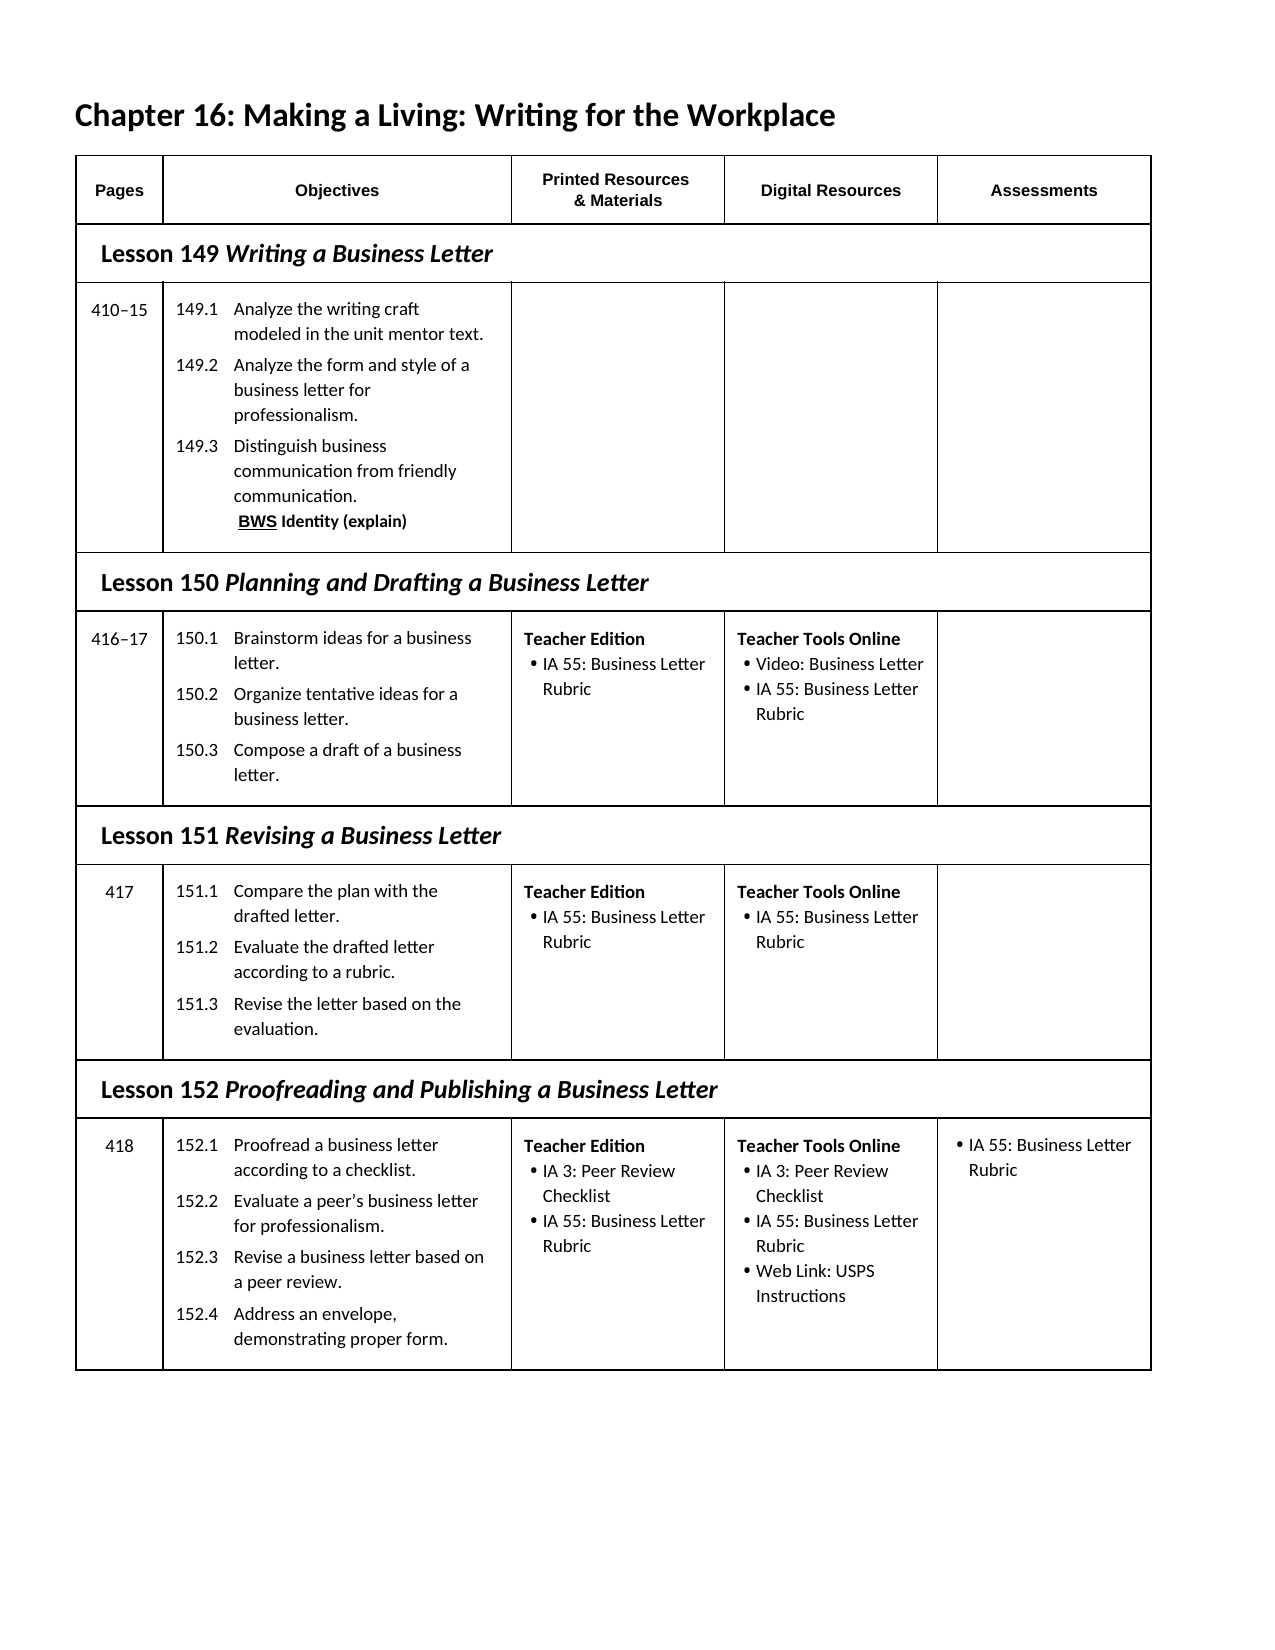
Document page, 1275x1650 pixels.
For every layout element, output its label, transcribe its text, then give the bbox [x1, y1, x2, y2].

table_cell Teacher Edition IA 55: Business Letter Rubric [512, 612, 724, 805]
table_cell 150.1 Brainstorm ideas for a business letter. 150.2 Organize tentative ideas for a business letter. 150.3 Compose a draft of a business letter. [164, 612, 511, 805]
table_cell IA 55: Business Letter Rubric [938, 1119, 1150, 1369]
table_cell 152.1 Proofread a business letter according to a checklist. 152.2 Evaluate a peer’s business letter for professionalism. 152.3 Revise a business letter based on a peer review. 152.4 Address an envelope, demonstrating proper form. [164, 1119, 511, 1369]
table_cell 151.1 Compare the plan with the drafted letter. 151.2 Evaluate the drafted letter according to a rubric. 151.3 Revise the letter based on the evaluation. [164, 865, 511, 1059]
table_cell [938, 865, 1150, 1059]
table_header Printed Resources & Materials [512, 156, 724, 223]
table_cell Teacher Edition IA 55: Business Letter Rubric [512, 865, 724, 1059]
table_cell [512, 283, 724, 552]
table_cell Teacher Tools Online Video: Business Letter IA 55: Business Letter Rubric [725, 612, 937, 805]
text Chapter 16: Making a Living: Writing for the Workplace [75, 94, 1200, 134]
table_cell Teacher Tools Online IA 55: Business Letter Rubric [725, 865, 937, 1059]
table_header Pages [77, 156, 162, 223]
table_cell [938, 283, 1150, 552]
table_cell Lesson 152 Proofreading and Publishing a Business Letter [77, 1061, 1150, 1117]
table_cell 149.1 Analyze the writing craft modeled in the unit mentor text. 149.2 Analyze the form and style of a business letter for professionalism. 149.3 Distinguish business communication from friendly communication. BWS Identity (explain) [164, 283, 511, 552]
table_cell Lesson 151 Revising a Business Letter [77, 807, 1150, 864]
table_cell Teacher Edition IA 3: Peer Review Checklist IA 55: Business Letter Rubric [512, 1119, 724, 1369]
table_cell Lesson 149 Writing a Business Letter [77, 225, 1150, 281]
table_cell Lesson 150 Planning and Drafting a Business Letter [77, 553, 1150, 610]
table_header Objectives [164, 156, 511, 223]
table_cell 418 [77, 1119, 162, 1369]
table_header Assessments [938, 156, 1150, 223]
table_header Digital Resources [725, 156, 937, 223]
table_cell [938, 612, 1150, 805]
table_cell 417 [77, 865, 162, 1059]
table_cell 410–15 [77, 283, 162, 552]
table_cell [725, 283, 937, 552]
table_cell Teacher Tools Online IA 3: Peer Review Checklist IA 55: Business Letter Rubric Web Link: USPS Instructions [725, 1119, 937, 1369]
table_cell 416–17 [77, 612, 162, 805]
